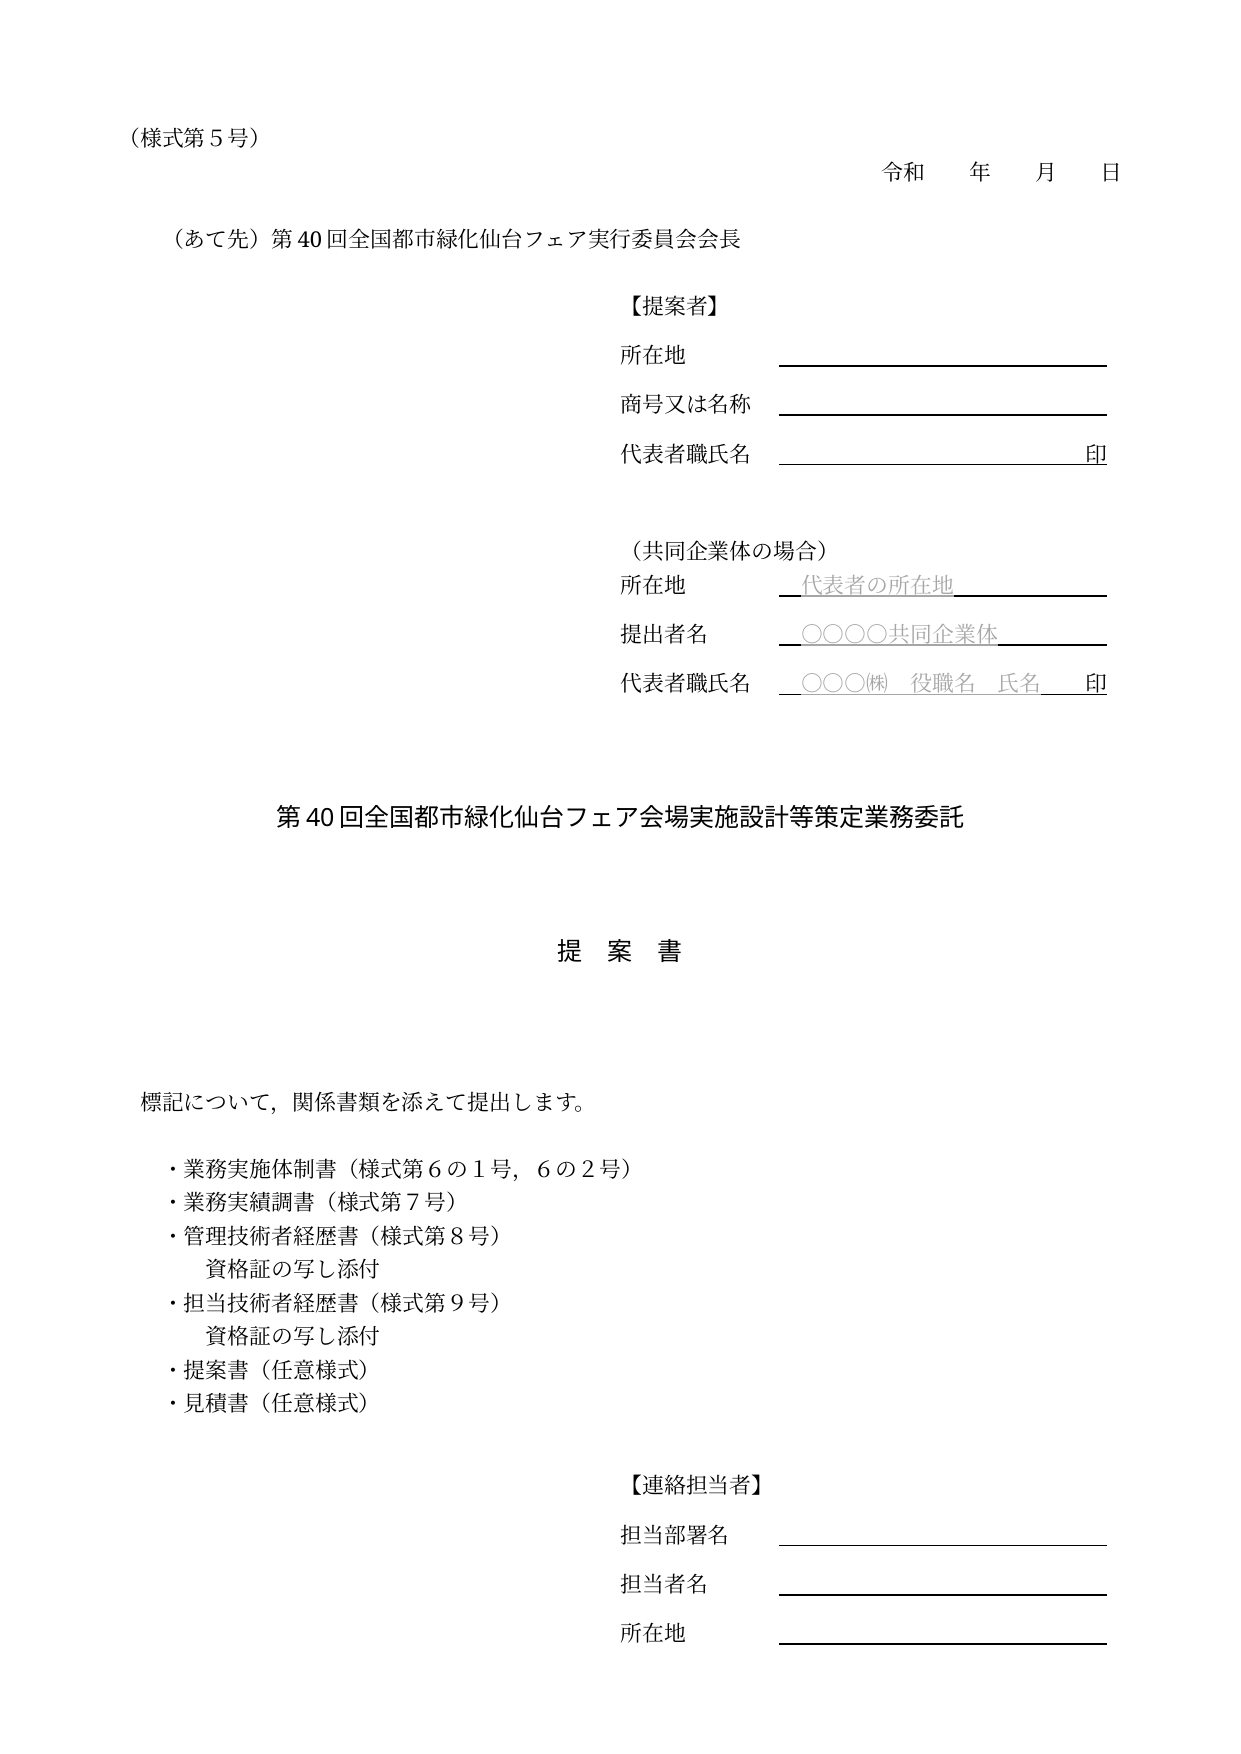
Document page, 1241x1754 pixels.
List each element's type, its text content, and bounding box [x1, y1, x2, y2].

text ・管理技術者経歴書（様式第８号） [118, 1218, 1122, 1251]
text 所在地 代表者の所在地 [118, 567, 1122, 601]
text 商号又は名称 [118, 386, 1122, 420]
text （共同企業体の場合） [118, 533, 1122, 567]
text 担当部署名 [118, 1517, 1122, 1550]
text 提出者名 ○○○○共同企業体 [118, 616, 1122, 650]
text 所在地 [118, 337, 1122, 371]
text （様式第５号） [118, 120, 1122, 154]
text 標記について，関係書類を添えて提出します。 [118, 1084, 1122, 1117]
text ・見積書（任意様式） [118, 1386, 1122, 1419]
text 提 案 書 [118, 916, 1122, 983]
text 資格証の写し添付 [118, 1318, 1122, 1352]
text 令和 年 月 日 [118, 154, 1122, 187]
text 【連絡担当者】 [118, 1468, 1122, 1501]
text 代表者職氏名 ○○○㈱ 役職名 氏名 印 [118, 666, 1122, 699]
text ・業務実績調書（様式第７号） [118, 1184, 1122, 1218]
text ・提案書（任意様式） [118, 1352, 1122, 1386]
text 第40回全国都市緑化仙台フェア会場実施設計等策定業務委託 [118, 782, 1122, 849]
text 代表者職氏名 印 [118, 436, 1122, 469]
text ・担当技術者経歴書（様式第９号） [118, 1285, 1122, 1318]
text （あて先）第40回全国都市緑化仙台フェア実行委員会会長 [118, 221, 1122, 254]
text 所在地 [118, 1615, 1122, 1649]
text 資格証の写し添付 [118, 1251, 1122, 1285]
text 担当者名 [118, 1566, 1122, 1600]
text 【提案者】 [118, 288, 1122, 321]
text ・業務実施体制書（様式第６の１号，６の２号） [118, 1151, 1122, 1184]
